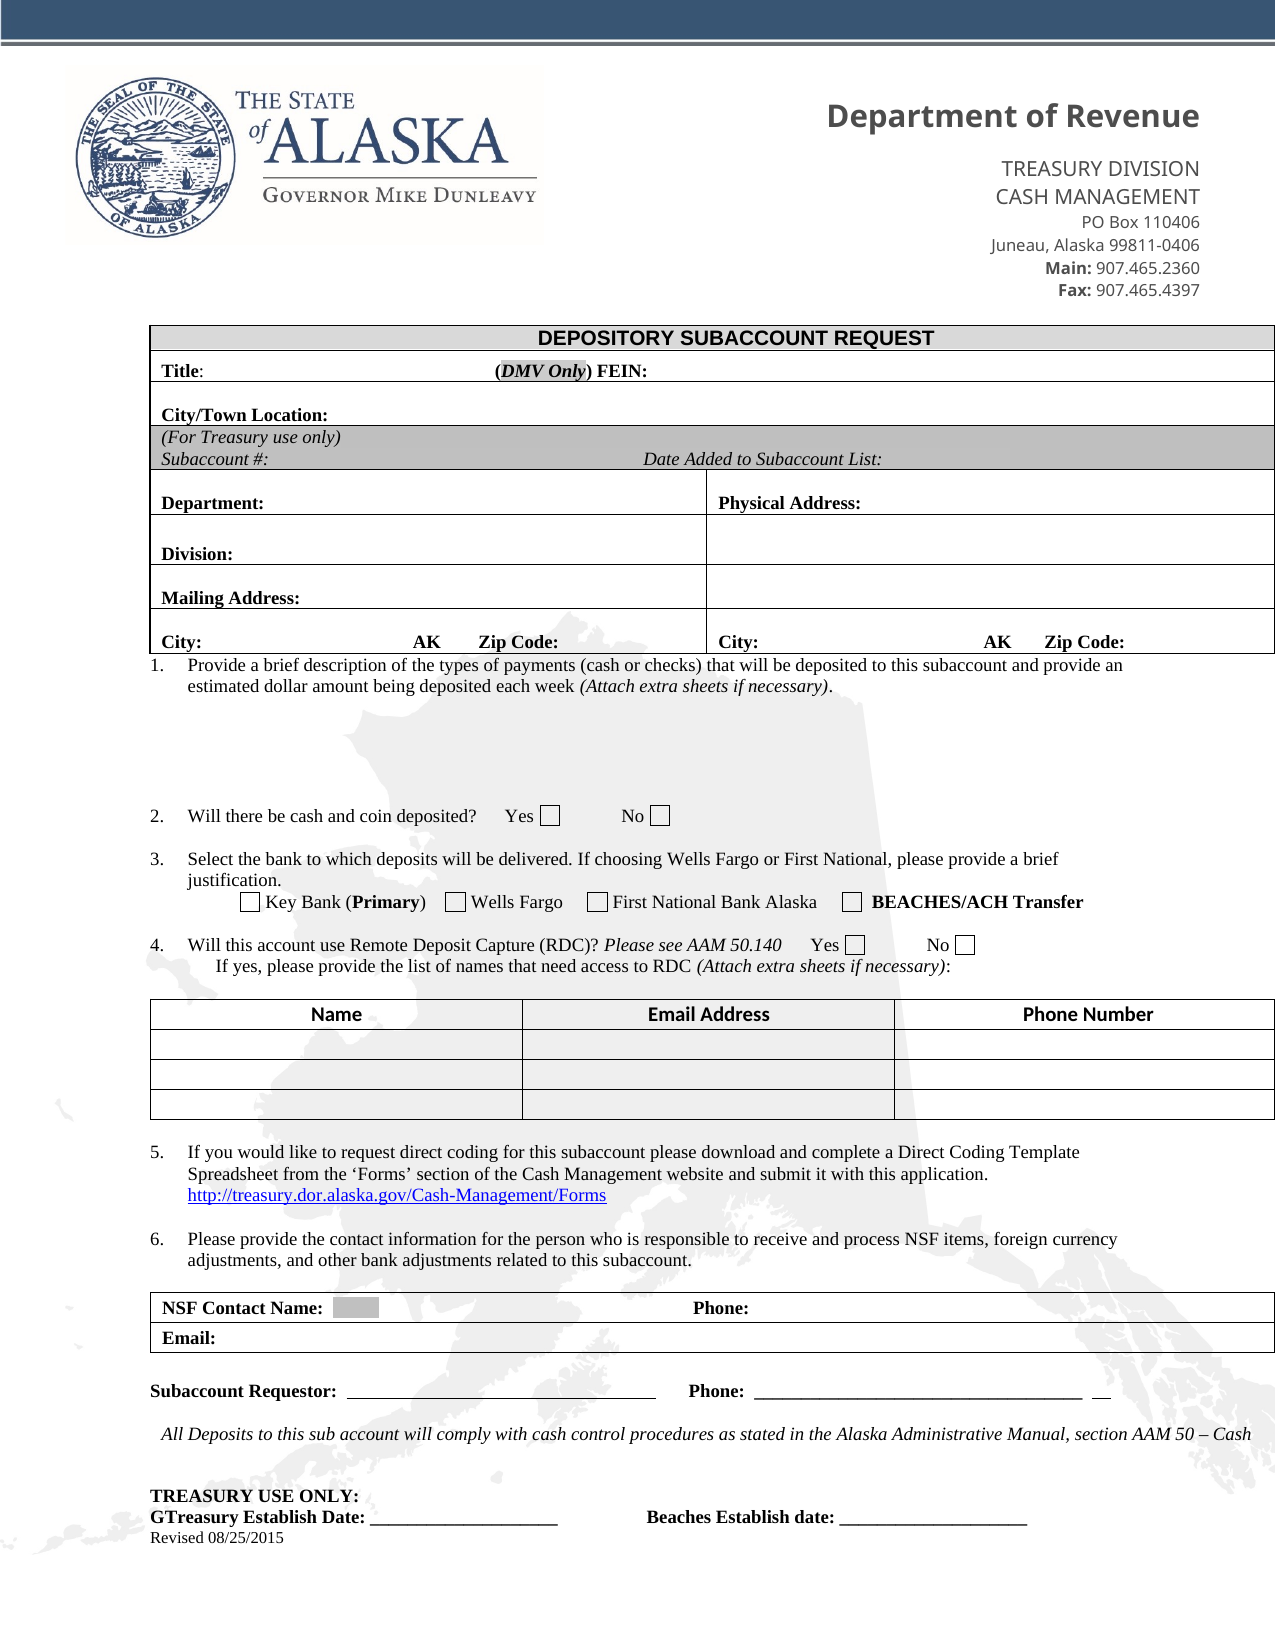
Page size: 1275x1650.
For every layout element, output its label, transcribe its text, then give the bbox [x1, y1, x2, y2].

table_cell [895, 1060, 1274, 1088]
list Provide a brief description of the types of payments (cash or checks) that will be deposited to this subaccount and provide an estimated dollar amount being deposited each week (Attach extra sheets if necessary). [150, 654, 1125, 697]
table_cell [523, 1030, 894, 1058]
list If you would like to request direct coding for this subaccount please download and complete a Direct Coding Template Spreadsheet from the ‘Forms’ section of the Cash Management website and submit it with this application. http://treasury.dor.alaska.gov/Cash-Management/Forms [150, 1141, 1125, 1206]
text Fax: 907.465.4397 [647, 279, 1200, 302]
table_cell Mailing Address: [151, 565, 706, 608]
table_cell [707, 515, 1274, 564]
list Select the bank to which deposits will be delivered. If choosing Wells Fargo or First National, please provide a brief justification. [150, 848, 1125, 891]
table_cell (For Treasury use only) Subaccount #: Date Added to Subaccount List: [341, 426, 1274, 469]
table_cell City: AK Zip Code: [707, 609, 1274, 652]
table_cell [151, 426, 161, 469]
text TREASURY DIVISION [647, 154, 1200, 182]
list Will there be cash and coin deposited? Yes No [150, 804, 1125, 826]
table_cell Physical Address: [707, 470, 1274, 513]
table_cell [151, 1030, 522, 1058]
table_cell Department: [151, 470, 706, 513]
table_header Email Address [523, 1000, 894, 1028]
table_cell [707, 565, 1274, 608]
table_cell [895, 1030, 1274, 1058]
table_cell City/Town Location: [151, 382, 1274, 425]
text Department of Revenue [647, 94, 1200, 137]
text If yes, please provide the list of names that need access to RDC (Attach extra sheets if necessary): [150, 955, 1125, 977]
table_header NSF Contact Name: Phone: [151, 1293, 1274, 1322]
text PO Box 110406 [647, 211, 1200, 234]
table_cell Title: (DMV Only) FEIN: [151, 351, 1274, 381]
list Will this account use Remote Deposit Capture (RDC)? Please see AAM 50.140 Yes No [150, 934, 1125, 955]
table_cell [523, 1090, 894, 1118]
table_header Name [151, 1000, 522, 1028]
table_cell City: AK Zip Code: [151, 609, 706, 652]
text Main: 907.465.2360 [647, 256, 1200, 279]
text Juneau, Alaska 99811-0406 [647, 234, 1200, 256]
table_header Phone Number [895, 1000, 1274, 1028]
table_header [150, 1423, 1275, 1485]
text CASH MANAGEMENT [647, 182, 1200, 211]
table_cell Division: [151, 515, 706, 564]
table_cell [895, 1090, 1274, 1118]
list Please provide the contact information for the person who is responsible to receive and process NSF items, foreign currency adjustments, and other bank adjustments related to this subaccount. [150, 1227, 1125, 1271]
table_cell [523, 1060, 894, 1088]
table_cell Email: [151, 1323, 1274, 1352]
text Key Bank (Primary) Wells Fargo First National Bank Alaska BEACHES/ACH Transfer [187, 891, 1125, 912]
table_cell [151, 1090, 522, 1118]
table_header DEPOSITORY SUBACCOUNT REQUEST [151, 326, 1274, 349]
picture [0, 0, 1275, 1601]
text Subaccount Requestor: Phone: ___________________________________ [150, 1379, 1125, 1401]
table_cell [151, 1060, 522, 1088]
